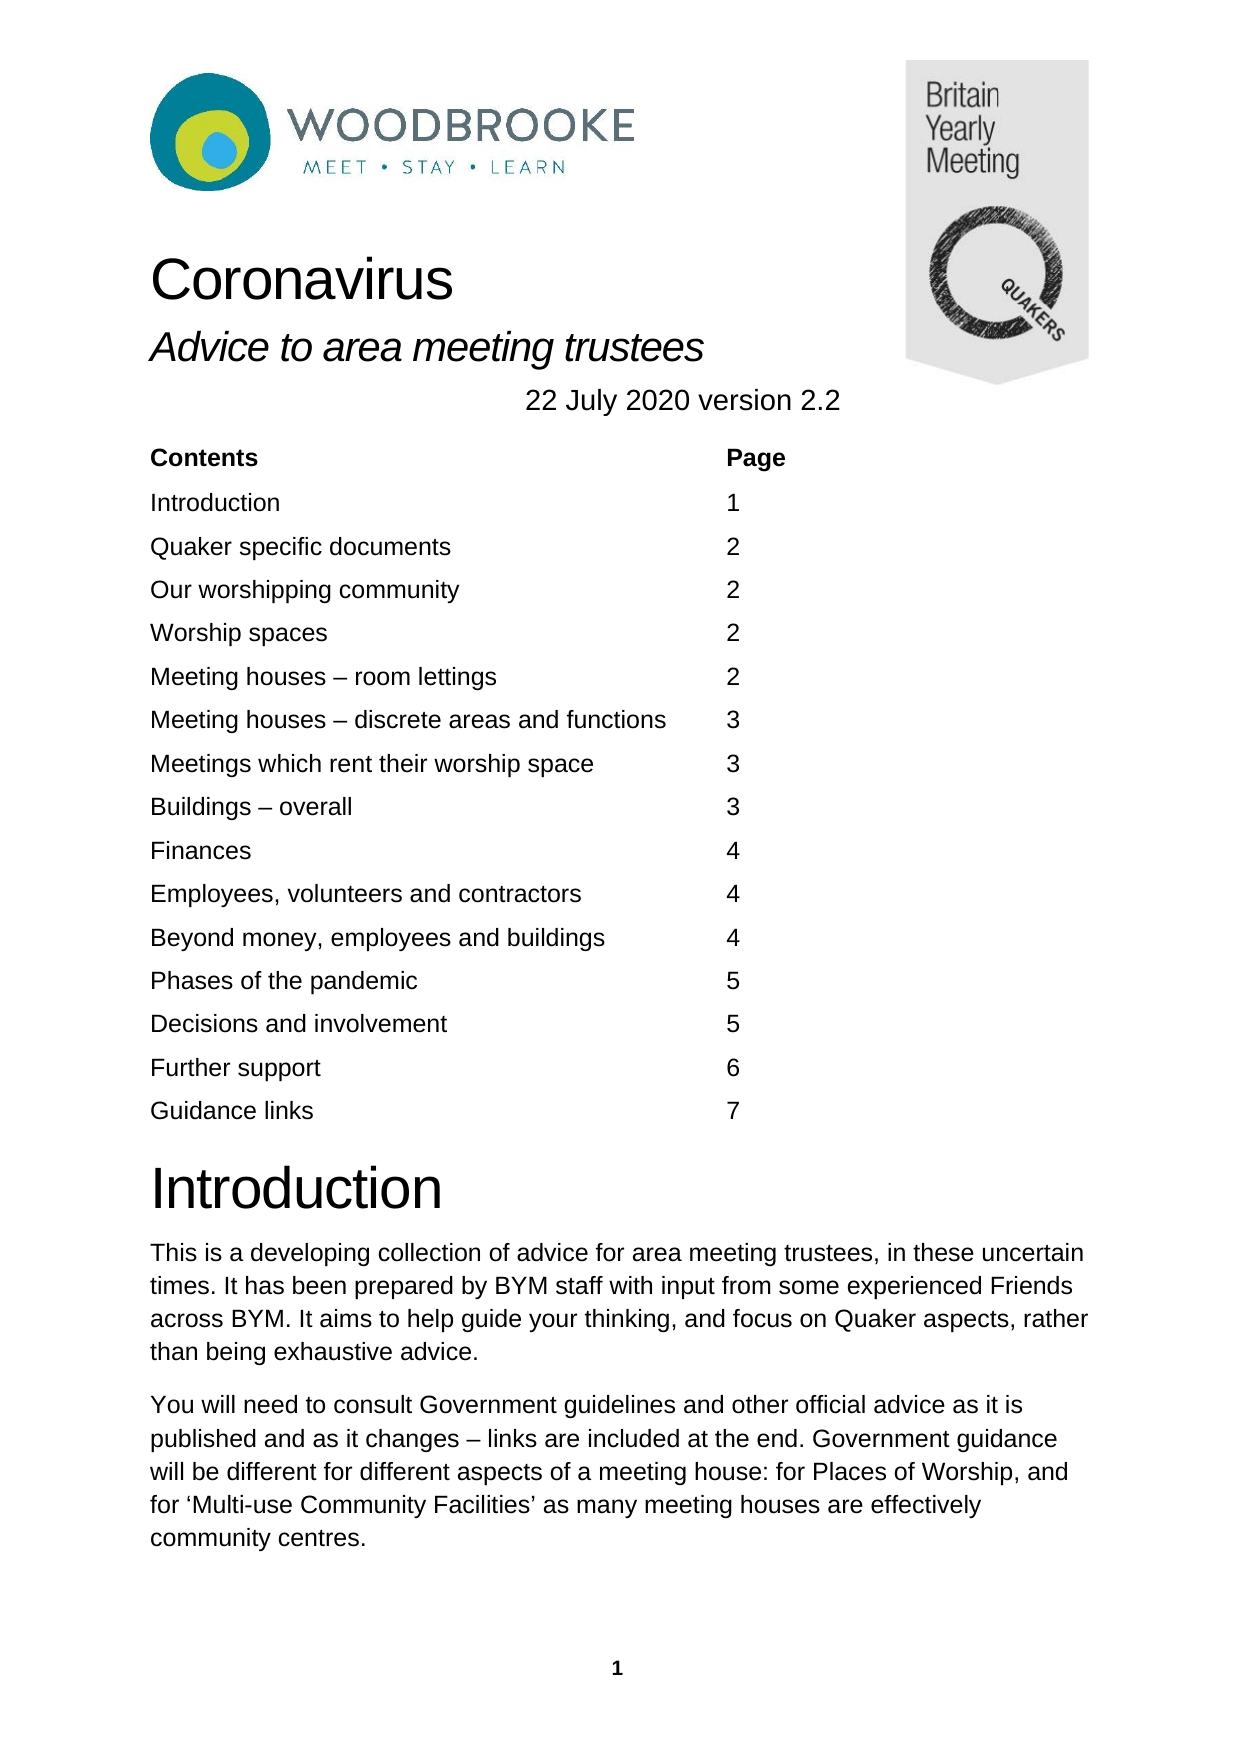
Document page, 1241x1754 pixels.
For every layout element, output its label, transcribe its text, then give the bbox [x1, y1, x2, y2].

text Meetings which rent their worship space 3 [150, 749, 1090, 777]
picture [904, 60, 1089, 382]
text Beyond money, employees and buildings 4 [150, 922, 1090, 951]
text Employees, volunteers and contractors 4 [150, 879, 1090, 908]
subtitle Introduction [150, 1154, 1090, 1221]
text Introduction 1 [150, 488, 1090, 517]
text Quaker specific documents 2 [150, 532, 1090, 560]
text Buildings – overall 3 [150, 792, 1090, 821]
text Guidance links 7 [150, 1096, 1090, 1125]
text Finances 4 [150, 836, 1090, 864]
text 22 July 2020 version 2.2 [450, 383, 1090, 417]
text Meeting houses – discrete areas and functions 3 [150, 705, 1090, 734]
subtitle Advice to area meeting trustees [150, 322, 904, 370]
text Decisions and involvement 5 [150, 1009, 1090, 1038]
subtitle Coronavirus [150, 245, 904, 312]
text This is a developing collection of advice for area meeting trustees, in these uncertain times. It has been prepared by BYM staff with input from some experienced Friends across BYM. It aims to help guide your thinking, and focus on Quaker aspects, rather than being exhaustive advice. [150, 1238, 1090, 1365]
text Phases of the pandemic 5 [150, 966, 1090, 995]
picture [150, 73, 634, 191]
text Our worshipping community 2 [150, 575, 1090, 604]
text Further support 6 [150, 1053, 1090, 1082]
text Meeting houses – room lettings 2 [150, 662, 1090, 691]
text Worship spaces 2 [150, 618, 1090, 647]
subtitle Contents Page [150, 443, 1090, 471]
text You will need to consult Government guidelines and other official advice as it is published and as it changes – links are included at the end. Government guidance will be different for different aspects of a meeting house: for Places of Worship, and for ‘Multi-use Community Facilities’ as many meeting houses are effectively community centres. [150, 1391, 1090, 1551]
